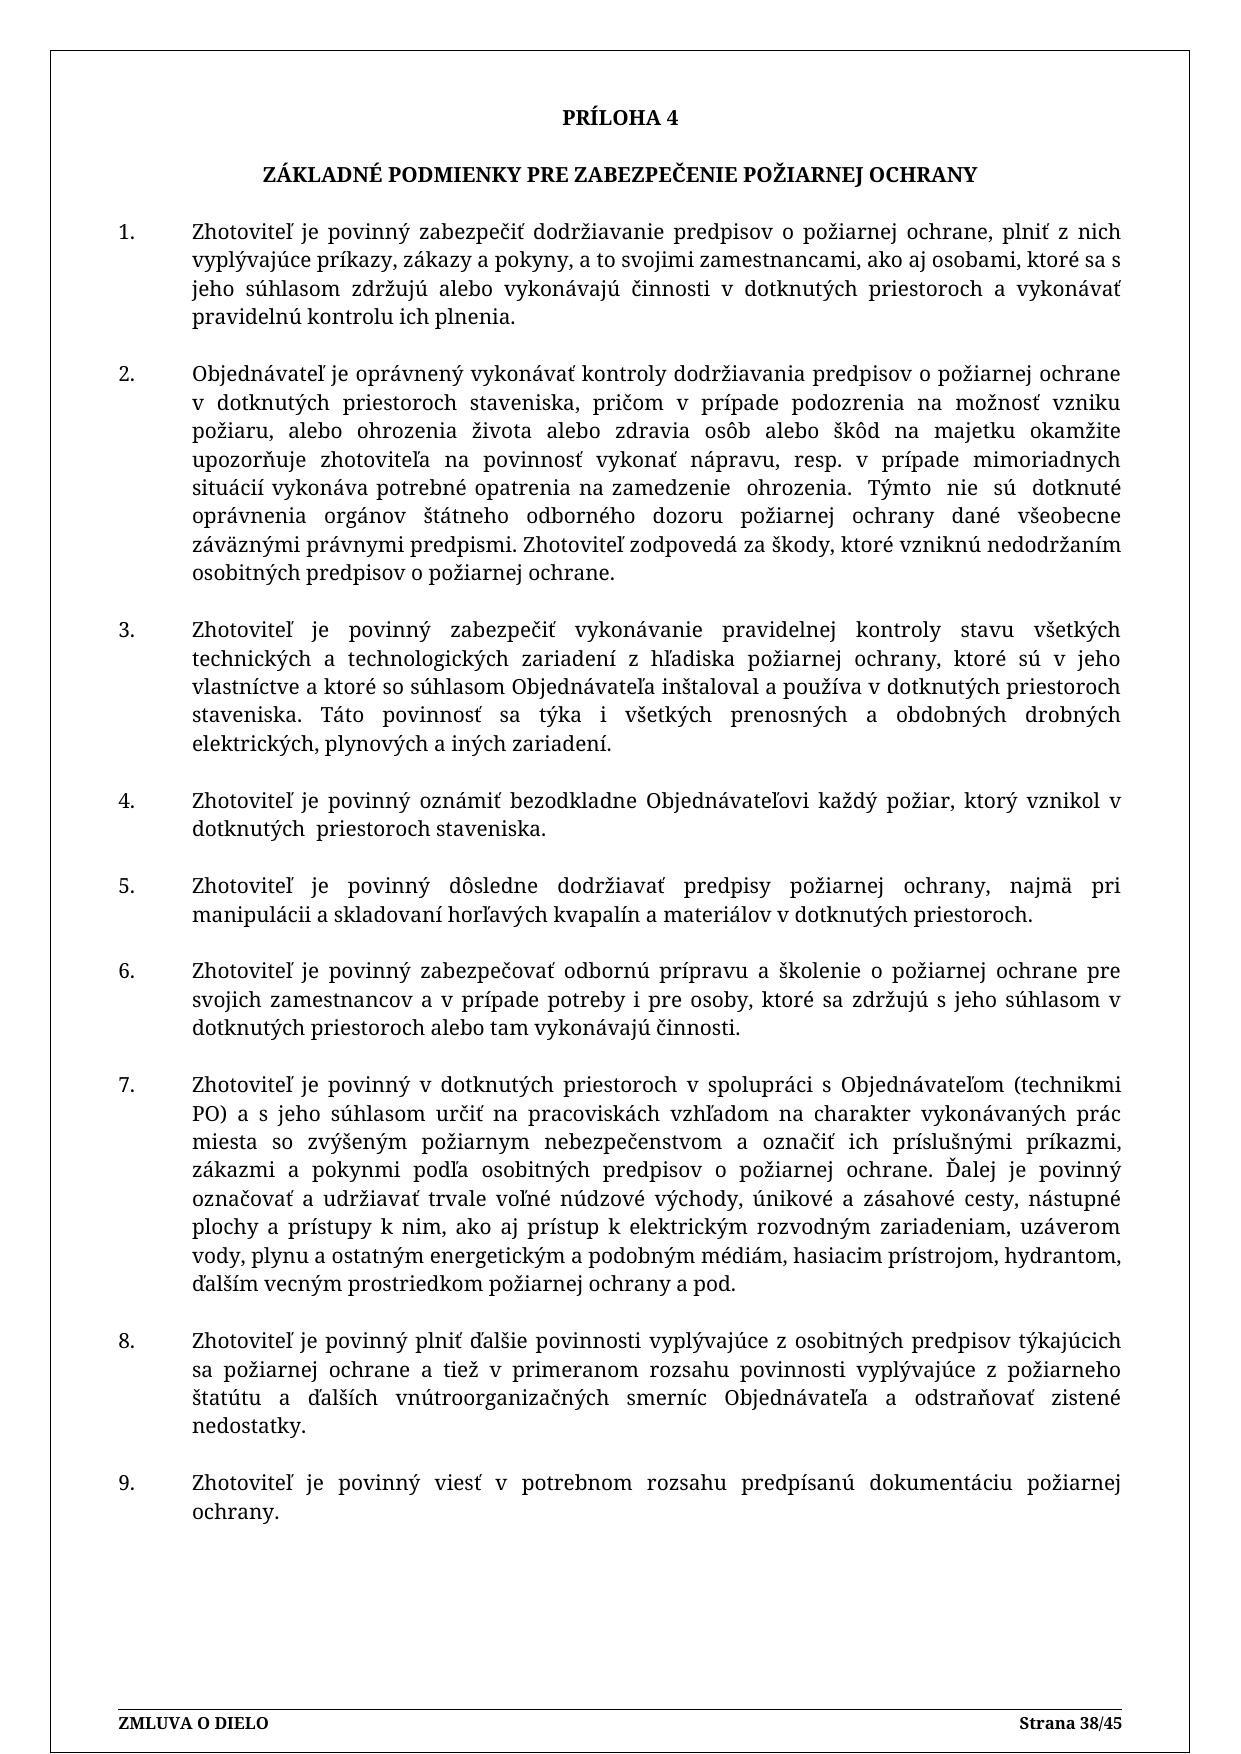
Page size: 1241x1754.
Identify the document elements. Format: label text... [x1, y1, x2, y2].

list Zhotoviteľ je povinný viesť v potrebnom rozsahu predpísanú dokumentáciu požiarnej ochrany. [118, 1468, 1122, 1525]
list Zhotoviteľ je povinný dôsledne dodržiavať predpisy požiarnej ochrany, najmä pri manipulácii a skladovaní horľavých kvapalín a materiálov v dotknutých priestoroch. [118, 871, 1122, 928]
list Zhotoviteľ je povinný oznámiť bezodkladne Objednávateľovi každý požiar, ktorý vznikol v dotknutých priestoroch staveniska. [118, 786, 1122, 843]
list Zhotoviteľ je povinný plniť ďalšie povinnosti vyplývajúce z osobitných predpisov týkajúcich sa požiarnej ochrane a tiež v primeranom rozsahu povinnosti vyplývajúce z požiarneho štatútu a ďalších vnútroorganizačných smerníc Objednávateľa a odstraňovať zistené nedostatky. [118, 1326, 1122, 1440]
list Zhotoviteľ je povinný v dotknutých priestoroch v spolupráci s Objednávateľom (technikmi PO) a s jeho súhlasom určiť na pracoviskách vzhľadom na charakter vykonávaných prác miesta so zvýšeným požiarnym nebezpečenstvom a označiť ich príslušnými príkazmi, zákazmi a pokynmi podľa osobitných predpisov o požiarnej ochrane. Ďalej je povinný označovať a udržiavať trvale voľné núdzové východy, únikové a zásahové cesty, nástupné plochy a prístupy k nim, ako aj prístup k elektrickým rozvodným zariadeniam, uzáverom vody, plynu a ostatným energetickým a podobným médiám, hasiacim prístrojom, hydrantom, ďalším vecným prostriedkom požiarnej ochrany a pod. [118, 1070, 1122, 1298]
list Zhotoviteľ je povinný zabezpečiť dodržiavanie predpisov o požiarnej ochrane, plniť z nich vyplývajúce príkazy, zákazy a pokyny, a to svojimi zamestnancami, ako aj osobami, ktoré sa s jeho súhlasom zdržujú alebo vykonávajú činnosti v dotknutých priestoroch a vykonávať pravidelnú kontrolu ich plnenia. [118, 217, 1122, 331]
list Zhotoviteľ je povinný zabezpečovať odbornú prípravu a školenie o požiarnej ochrane pre svojich zamestnancov a v prípade potreby i pre osoby, ktoré sa zdržujú s jeho súhlasom v dotknutých priestoroch alebo tam vykonávajú činnosti. [118, 957, 1122, 1042]
list Zhotoviteľ je povinný zabezpečiť vykonávanie pravidelnej kontroly stavu všetkých technických a technologických zariadení z hľadiska požiarnej ochrany, ktoré sú v jeho vlastníctve a ktoré so súhlasom Objednávateľa inštaloval a používa v dotknutých priestoroch staveniska. Táto povinnosť sa týka i všetkých prenosných a obdobných drobných elektrických, plynových a iných zariadení. [118, 615, 1122, 757]
text ZÁKLADNÉ PODMIENKY PRE ZABEZPEČENIE POŽIARNEJ OCHRANY [118, 160, 1122, 189]
text PRÍLOHA 4 [118, 103, 1122, 132]
list Objednávateľ je oprávnený vykonávať kontroly dodržiavania predpisov o požiarnej ochrane v dotknutých priestoroch staveniska, pričom v prípade podozrenia na možnosť vzniku požiaru, alebo ohrozenia života alebo zdravia osôb alebo škôd na majetku okamžite upozorňuje zhotoviteľa na povinnosť vykonať nápravu, resp. v prípade mimoriadnych situácií vykonáva potrebné opatrenia na zamedzenie ohrozenia. Týmto nie sú dotknuté oprávnenia orgánov štátneho odborného dozoru požiarnej ochrany dané všeobecne záväznými právnymi predpismi. Zhotoviteľ zodpovedá za škody, ktoré vzniknú nedodržaním osobitných predpisov o požiarnej ochrane. [118, 359, 1122, 587]
